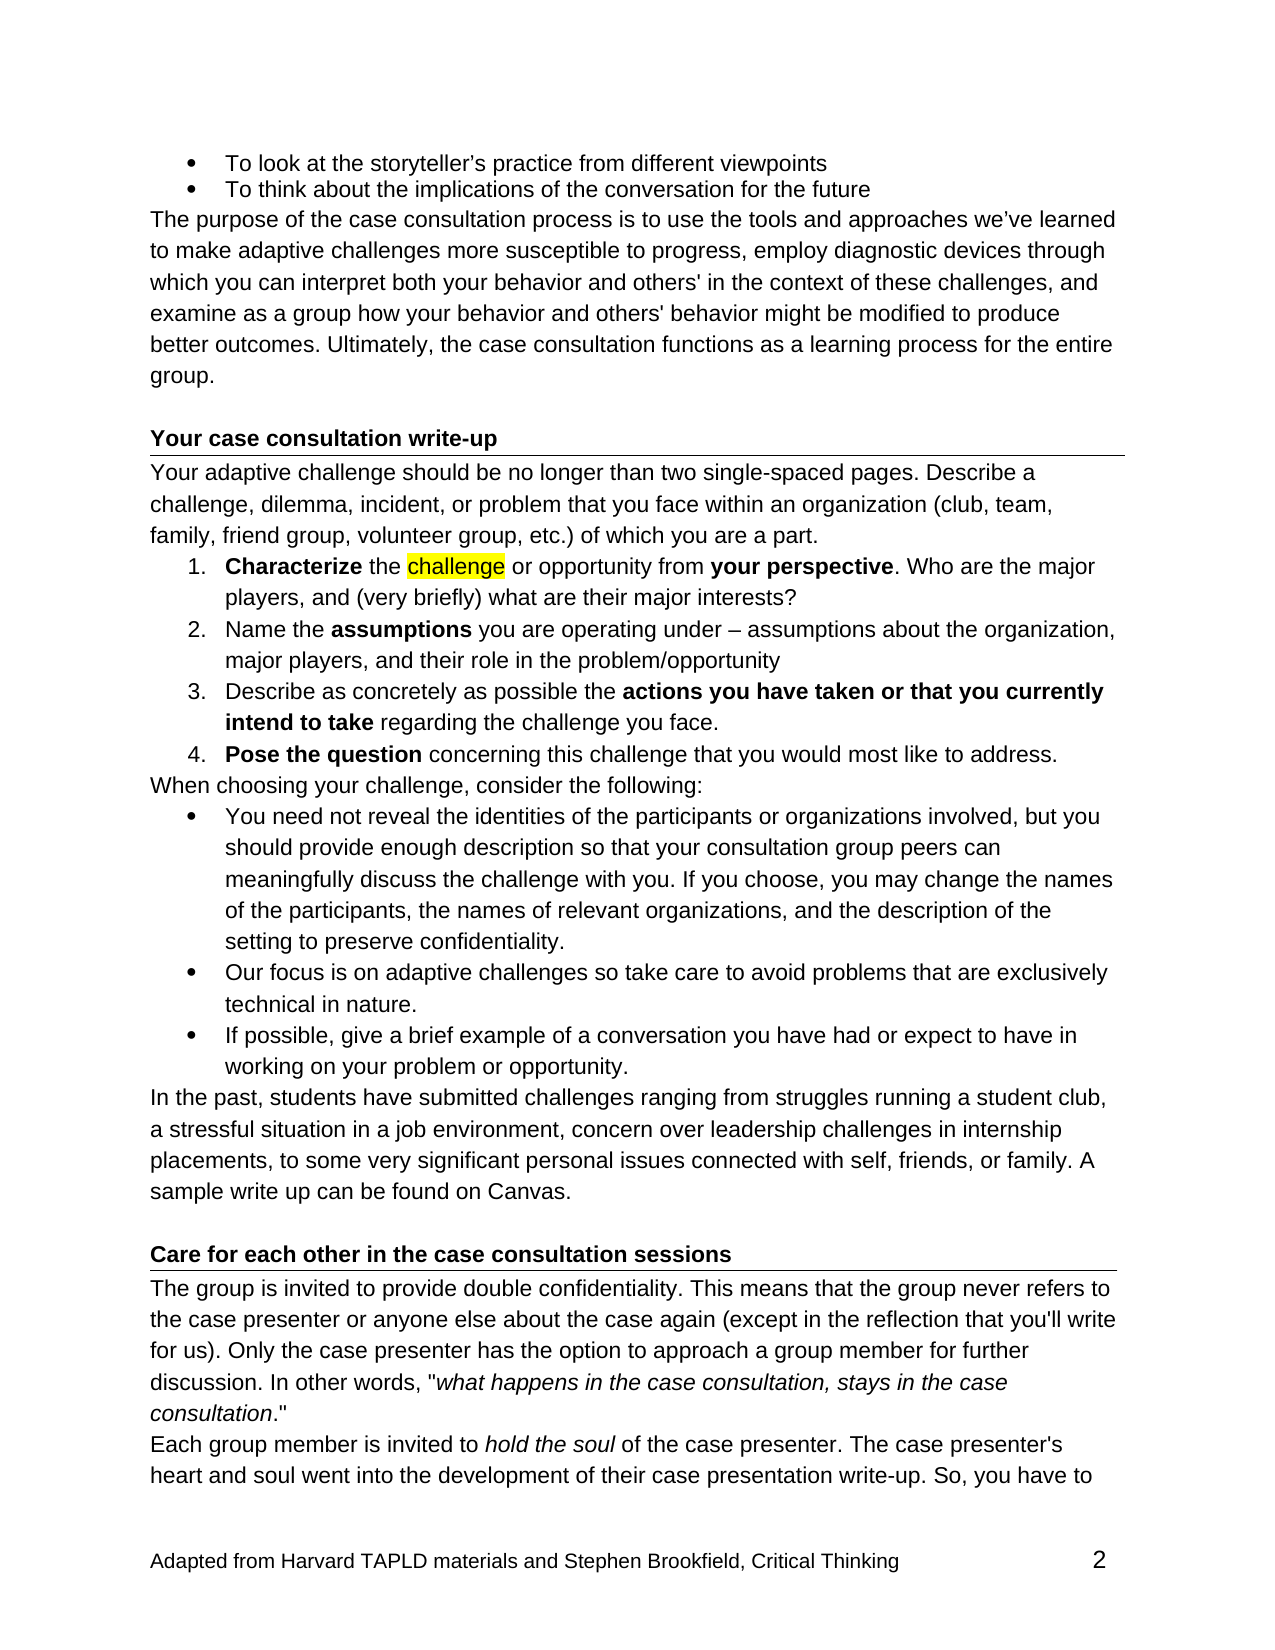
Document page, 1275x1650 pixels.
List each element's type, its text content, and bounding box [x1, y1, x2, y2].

text When choosing your challenge, consider the following: [150, 768, 1117, 799]
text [150, 1428, 1117, 1490]
list You need not reveal the identities of the participants or organizations involved, but you should provide enough description so that your consultation group peers can meaningfully discuss the challenge with you. If you choose, you may change the names of the participants, the names of relevant organizations, and the description of the setting to preserve confidentiality. [187, 799, 1117, 956]
list Our focus is on adaptive challenges so take care to avoid problems that are exclusively technical in nature. [187, 956, 1117, 1018]
list Describe as concretely as possible the actions you have taken or that you currently intend to take regarding the challenge you face. [187, 674, 1117, 737]
list Characterize the challenge or opportunity from your perspective. Who are the major players, and (very briefly) what are their major interests? [187, 549, 1117, 612]
list To think about the implications of the conversation for the future [187, 176, 1125, 203]
subtitle Care for each other in the case consultation sessions [150, 1237, 1117, 1270]
list Pose the question concerning this challenge that you would most like to address. [187, 737, 1117, 768]
list To look at the storyteller’s practice from different viewpoints [187, 150, 1125, 176]
text In the past, students have submitted challenges ranging from struggles running a student club, a stressful situation in a job environment, concern over leadership challenges in internship placements, to some very significant personal issues connected with self, friends, or family. A sample write up can be found on Canvas. [150, 1081, 1117, 1206]
subtitle Your case consultation write-up [150, 421, 1125, 455]
text The purpose of the case consultation process is to use the tools and approaches we’ve learned to make adaptive challenges more susceptible to progress, employ diagnostic devices through which you can interpret both your behavior and others' in the context of these challenges, and examine as a group how your behavior and others' behavior might be modified to produce better outcomes. Ultimately, the case consultation functions as a learning process for the entire group. [150, 203, 1117, 390]
text The group is invited to provide double confidentiality. This means that the group never refers to the case presenter or anyone else about the case again (except in the reflection that you'll write for us). Only the case presenter has the option to approach a group member for further discussion. In other words, "what happens in the case consultation, stays in the case consultation." [150, 1271, 1117, 1428]
text Your adaptive challenge should be no longer than two single-spaced pages. Describe a challenge, dilemma, incident, or problem that you face within an organization (club, team, family, friend group, volunteer group, etc.) of which you are a part. [150, 456, 1117, 549]
list Name the assumptions you are operating under – assumptions about the organization, major players, and their role in the problem/opportunity [187, 612, 1117, 674]
list If possible, give a brief example of a conversation you have had or expect to have in working on your problem or opportunity. [187, 1018, 1117, 1081]
